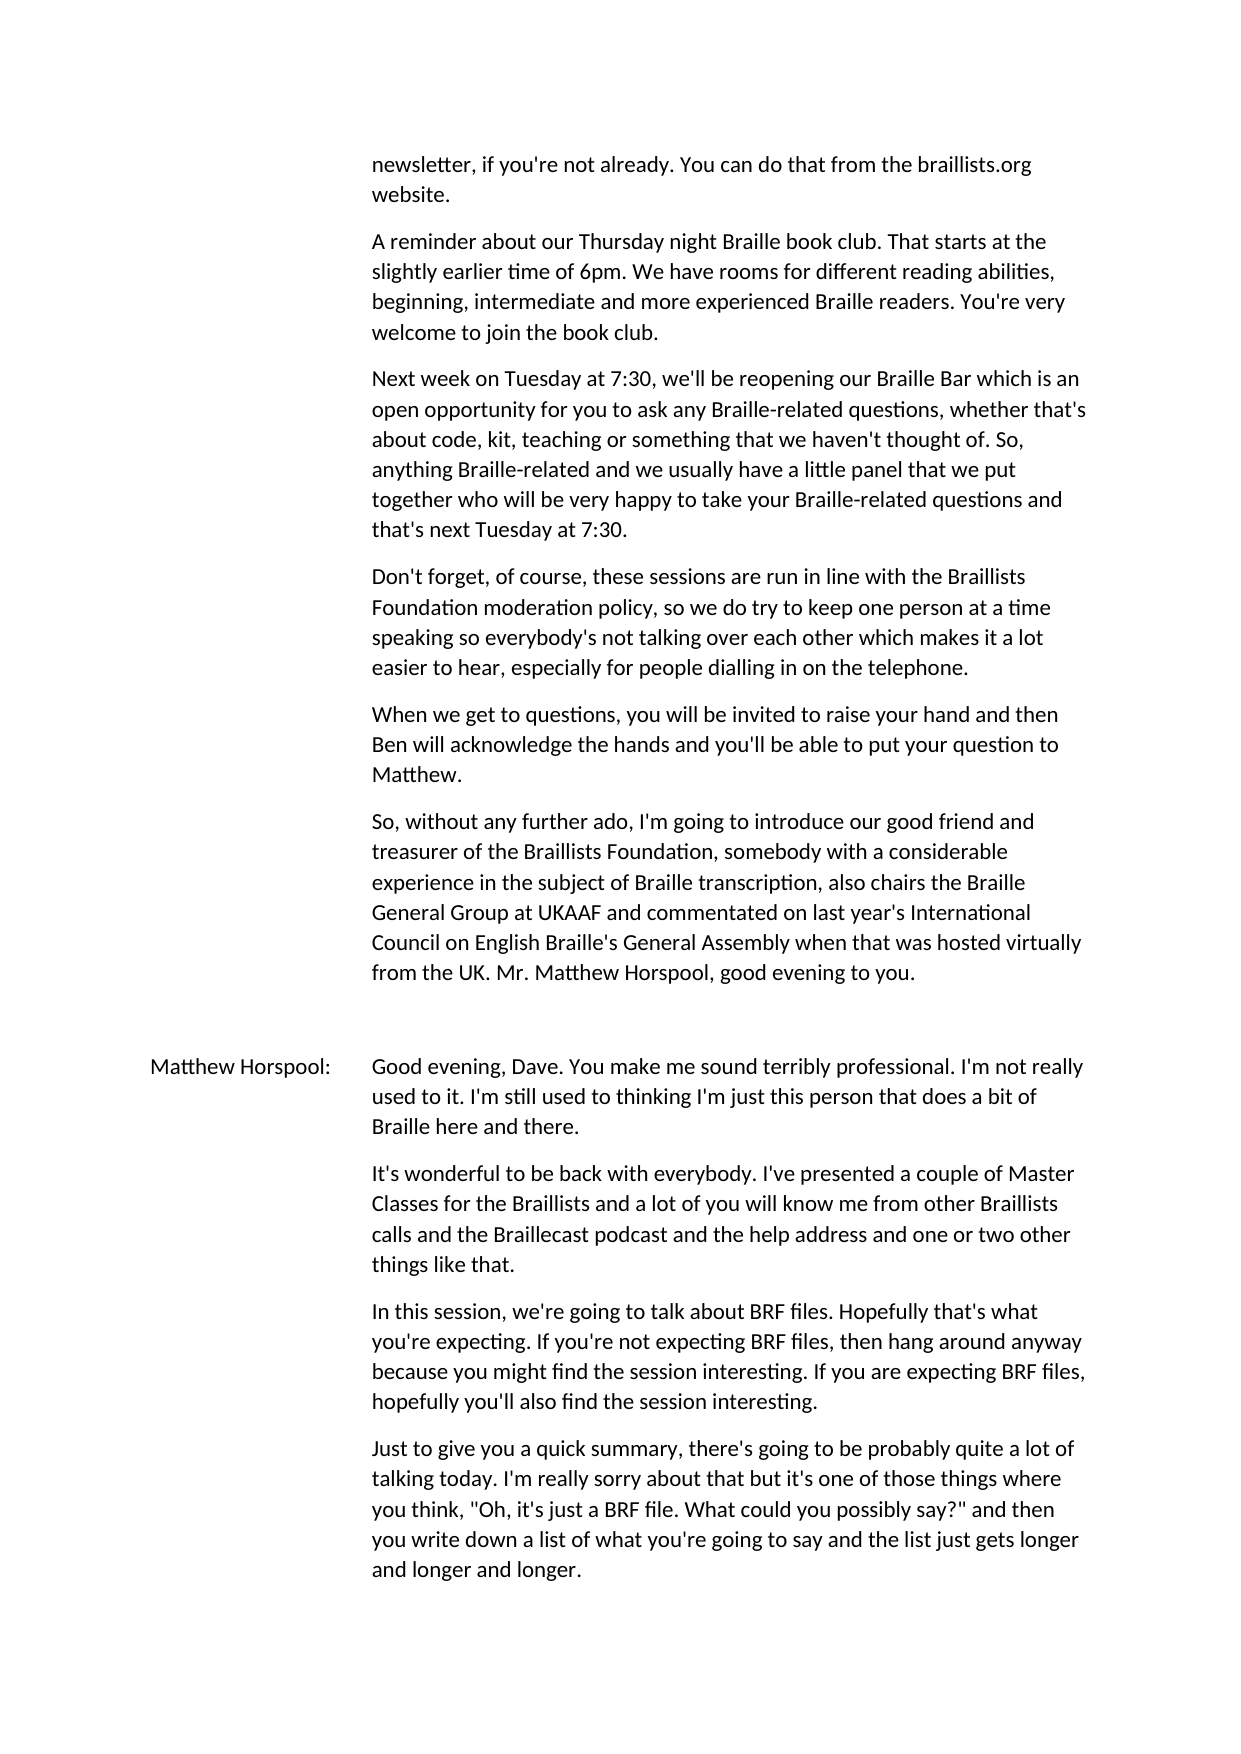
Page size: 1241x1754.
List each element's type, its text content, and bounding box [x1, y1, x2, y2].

text Matthew Horspool: Good evening, Dave. You make me sound terribly professional. I'm not really used to it. I'm still used to thinking I'm just this person that does a bit of Braille here and there. [150, 1052, 1090, 1141]
text So, without any further ado, I'm going to introduce our good friend and treasurer of the Braillists Foundation, somebody with a considerable experience in the subject of Braille transcription, also chairs the Braille General Group at UKAAF and commentated on last year's International Council on English Braille's General Assembly when that was hosted virtually from the UK. Mr. Matthew Horspool, good evening to you. [150, 807, 1090, 986]
text Next week on Tuesday at 7:30, we'll be reopening our Braille Bar which is an open opportunity for you to ask any Braille-related questions, whether that's about code, kit, teaching or something that we haven't thought of. So, anything Braille-related and we usually have a little panel that we put together who will be very happy to take your Braille-related questions and that's next Tuesday at 7:30. [150, 364, 1090, 544]
text When we get to questions, you will be invited to raise your hand and then Ben will acknowledge the hands and you'll be able to put your question to Matthew. [150, 700, 1090, 788]
text It's wonderful to be back with everybody. I've presented a couple of Master Classes for the Braillists and a lot of you will know me from other Braillists calls and the Braillecast podcast and the help address and one or two other things like that. [150, 1159, 1090, 1278]
text Don't forget, of course, these sessions are run in line with the Braillists Foundation moderation policy, so we do try to keep one person at a time speaking so everybody's not talking over each other which makes it a lot easier to hear, especially for people dialling in on the telephone. [150, 562, 1090, 681]
text In this session, we're going to talk about BRF files. Hopefully that's what you're expecting. If you're not expecting BRF files, then hang around anyway because you might find the session interesting. If you are expecting BRF files, hopefully you'll also find the session interesting. [150, 1297, 1090, 1416]
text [150, 150, 1090, 208]
text A reminder about our Thursday night Braille book club. That starts at the slightly earlier time of 6pm. We have rooms for different reading abilities, beginning, intermediate and more experienced Braille readers. You're very welcome to join the book club. [150, 227, 1090, 346]
text Just to give you a quick summary, there's going to be probably quite a lot of talking today. I'm really sorry about that but it's one of those things where you think, "Oh, it's just a BRF file. What could you possibly say?" and then you write down a list of what you're going to say and the list just gets longer and longer and longer. [150, 1434, 1090, 1583]
